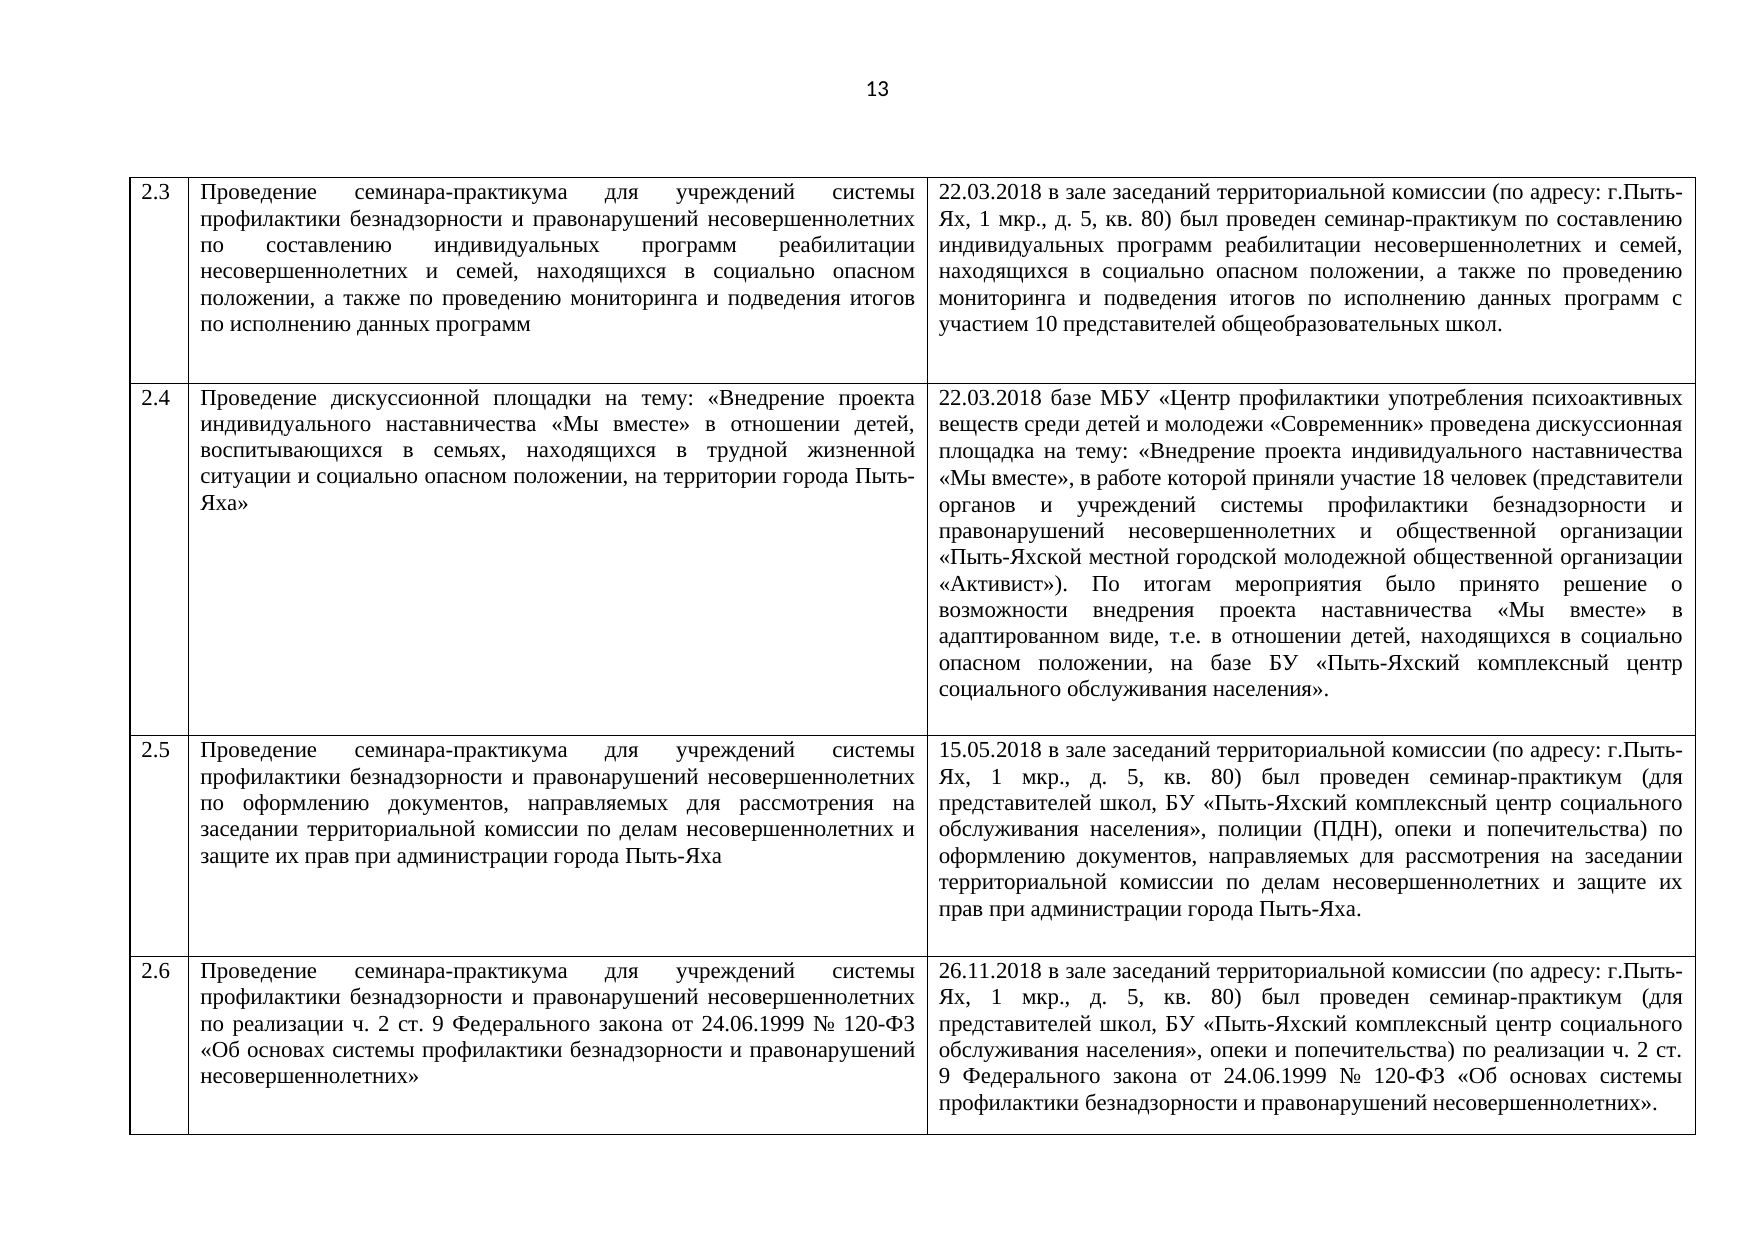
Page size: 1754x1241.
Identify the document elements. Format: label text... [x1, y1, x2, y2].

table_cell Проведение дискуссионной площадки на тему: «Внедрение проекта индивидуального наставничества «Мы вместе» в отношении детей, воспитывающихся в семьях, находящихся в трудной жизненной ситуации и социально опасном положении, на территории города Пыть-Яха» [189, 384, 927, 735]
table_cell [131, 736, 188, 956]
table_cell 15.05.2018 в зале заседаний территориальной комиссии (по адресу: г.Пыть-Ях, 1 мкр., д. 5, кв. 80) был проведен семинар-практикум (для представителей школ, БУ «Пыть-Яхский комплексный центр социального обслуживания населения», полиции (ПДН), опеки и попечительства) по оформлению документов, направляемых для рассмотрения на заседании территориальной комиссии по делам несовершеннолетних и защите их прав при администрации города Пыть-Яха. [928, 736, 1695, 956]
table_cell 26.11.2018 в зале заседаний территориальной комиссии (по адресу: г.Пыть-Ях, 1 мкр., д. 5, кв. 80) был проведен семинар-практикум (для представителей школ, БУ «Пыть-Яхский комплексный центр социального обслуживания населения», опеки и попечительства) по реализации ч. 2 ст. 9 Федерального закона от 24.06.1999 № 120-ФЗ «Об основах системы профилактики безнадзорности и правонарушений несовершеннолетних». [928, 957, 1695, 1134]
table_cell 22.03.2018 в зале заседаний территориальной комиссии (по адресу: г.Пыть-Ях, 1 мкр., д. 5, кв. 80) был проведен семинар-практикум по составлению индивидуальных программ реабилитации несовершеннолетних и семей, находящихся в социально опасном положении, а также по проведению мониторинга и подведения итогов по исполнению данных программ с участием 10 представителей общеобразовательных школ. [928, 178, 1695, 382]
table_cell [131, 178, 188, 382]
table_cell 22.03.2018 базе МБУ «Центр профилактики употребления психоактивных веществ среди детей и молодежи «Современник» проведена дискуссионная площадка на тему: «Внедрение проекта индивидуального наставничества «Мы вместе», в работе которой приняли участие 18 человек (представители органов и учреждений системы профилактики безнадзорности и правонарушений несовершеннолетних и общественной организации «Пыть-Яхской местной городской молодежной общественной организации «Активист»). По итогам мероприятия было принято решение о возможности внедрения проекта наставничества «Мы вместе» в адаптированном виде, т.е. в отношении детей, находящихся в социально опасном положении, на базе БУ «Пыть-Яхский комплексный центр социального обслуживания населения». [928, 384, 1695, 735]
table_cell [131, 957, 188, 1134]
table_cell Проведение семинара-практикума для учреждений системы профилактики безнадзорности и правонарушений несовершеннолетних по оформлению документов, направляемых для рассмотрения на заседании территориальной комиссии по делам несовершеннолетних и защите их прав при администрации города Пыть-Яха [189, 736, 927, 956]
table_cell Проведение семинара-практикума для учреждений системы профилактики безнадзорности и правонарушений несовершеннолетних по реализации ч. 2 ст. 9 Федерального закона от 24.06.1999 № 120-ФЗ «Об основах системы профилактики безнадзорности и правонарушений несовершеннолетних» [189, 957, 927, 1134]
table_cell [131, 384, 188, 735]
table_cell Проведение семинара-практикума для учреждений системы профилактики безнадзорности и правонарушений несовершеннолетних по составлению индивидуальных программ реабилитации несовершеннолетних и семей, находящихся в социально опасном положении, а также по проведению мониторинга и подведения итогов по исполнению данных программ [189, 178, 927, 382]
